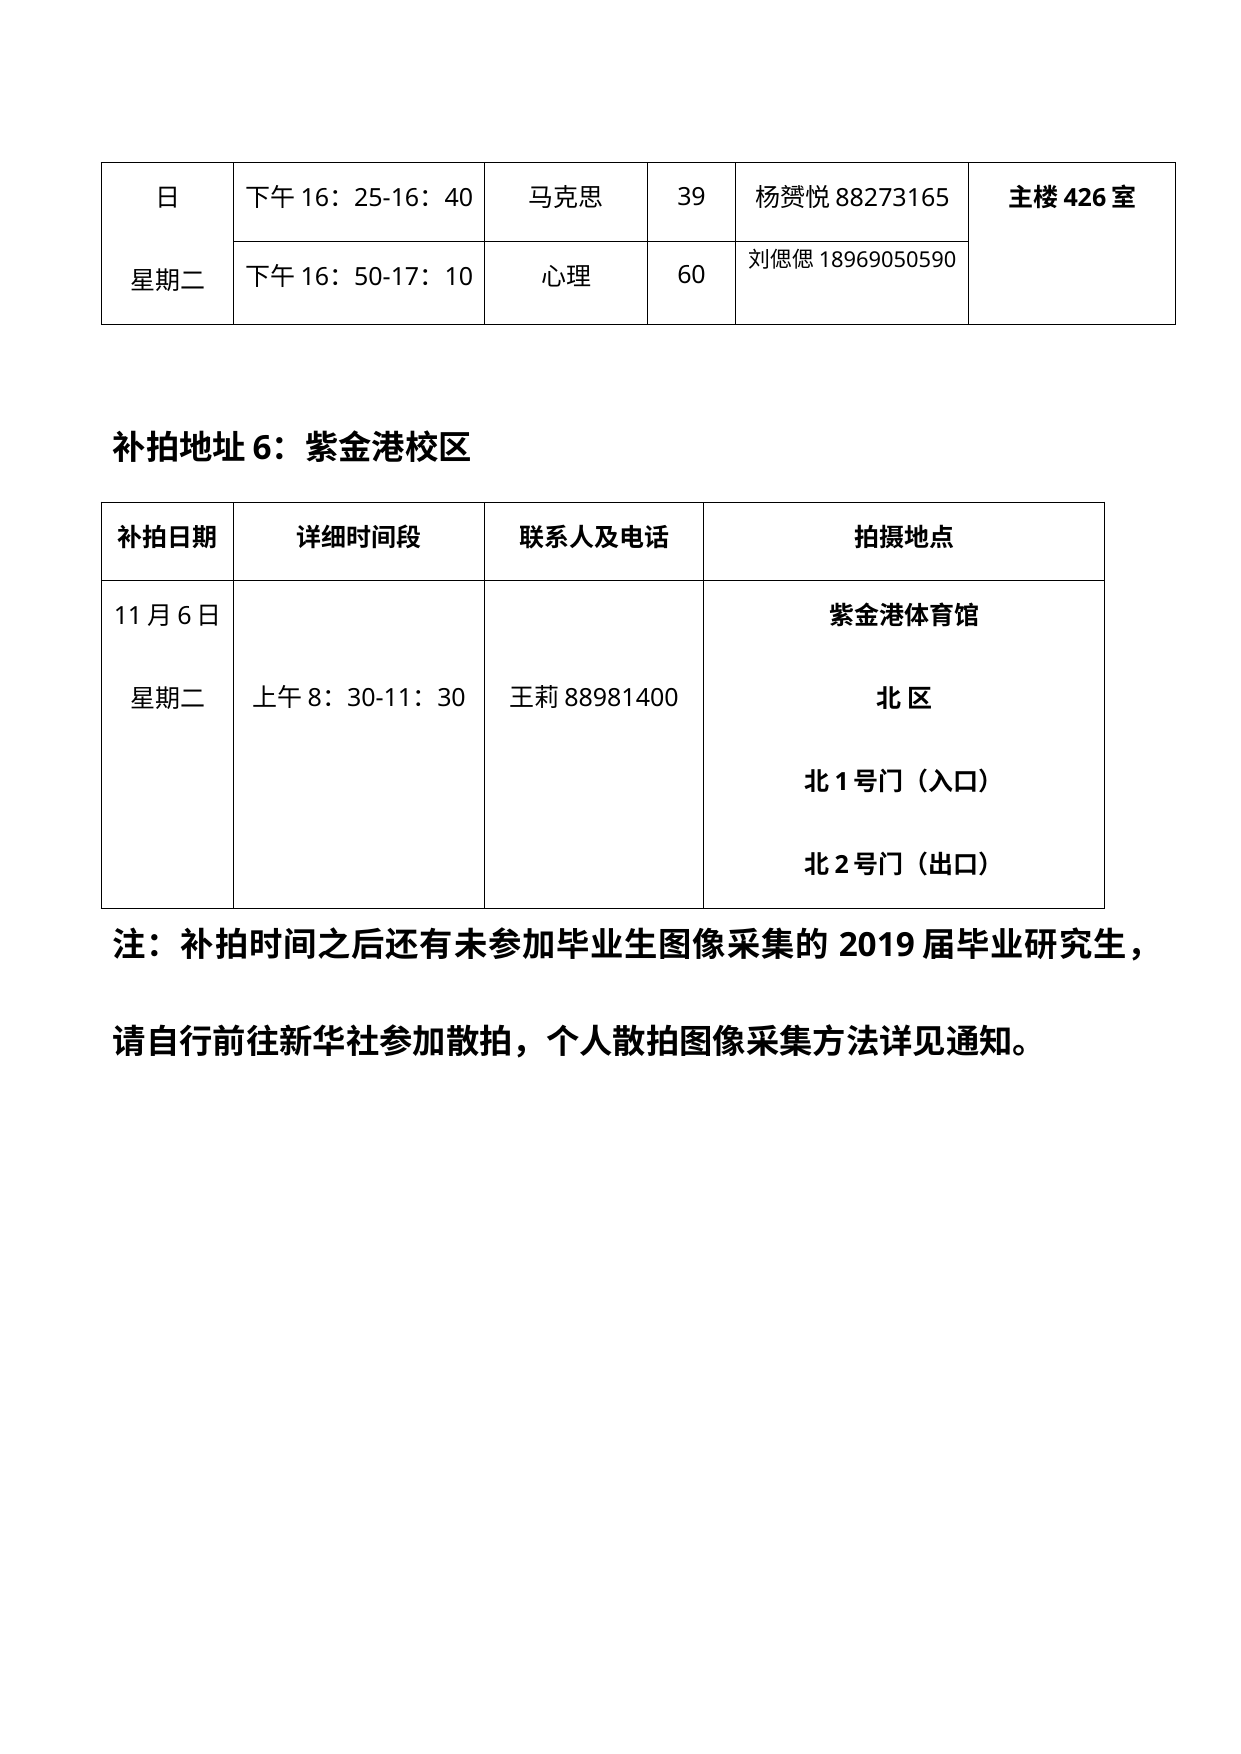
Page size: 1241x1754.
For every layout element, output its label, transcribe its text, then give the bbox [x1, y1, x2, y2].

table_cell 王莉88981400 [485, 581, 703, 908]
table_header 详细时间段 [234, 503, 484, 580]
table_cell 60 [648, 242, 735, 324]
table_cell 刘偲偲18969050590 [736, 242, 968, 324]
table_header 拍摄地点 [704, 503, 1104, 580]
table_cell 下午16：25-16：40 [234, 163, 484, 241]
text 补拍地址6：紫金港校区 [112, 412, 1128, 477]
table_cell 下午16：50-17：10 [234, 242, 484, 324]
table_cell 紫金港体育馆 北 区 北1号门（入口） 北2号门（出口） [704, 581, 1104, 908]
table_cell 11月6日 星期二 [102, 581, 233, 908]
table_cell 心理 [485, 242, 647, 324]
table_cell 39 [648, 163, 735, 241]
table_cell 杨赟悦88273165 [736, 163, 968, 241]
table_cell 马克思 [485, 163, 647, 241]
table_cell 上午8：30-11：30 [234, 581, 484, 908]
text 注：补拍时间之后还有未参加毕业生图像采集的2019届毕业研究生，请自行前往新华社参加散拍，个人散拍图像采集方法详见通知。 [112, 909, 1128, 1072]
table_header 补拍日期 [102, 503, 233, 580]
table_header 联系人及电话 [485, 503, 703, 580]
